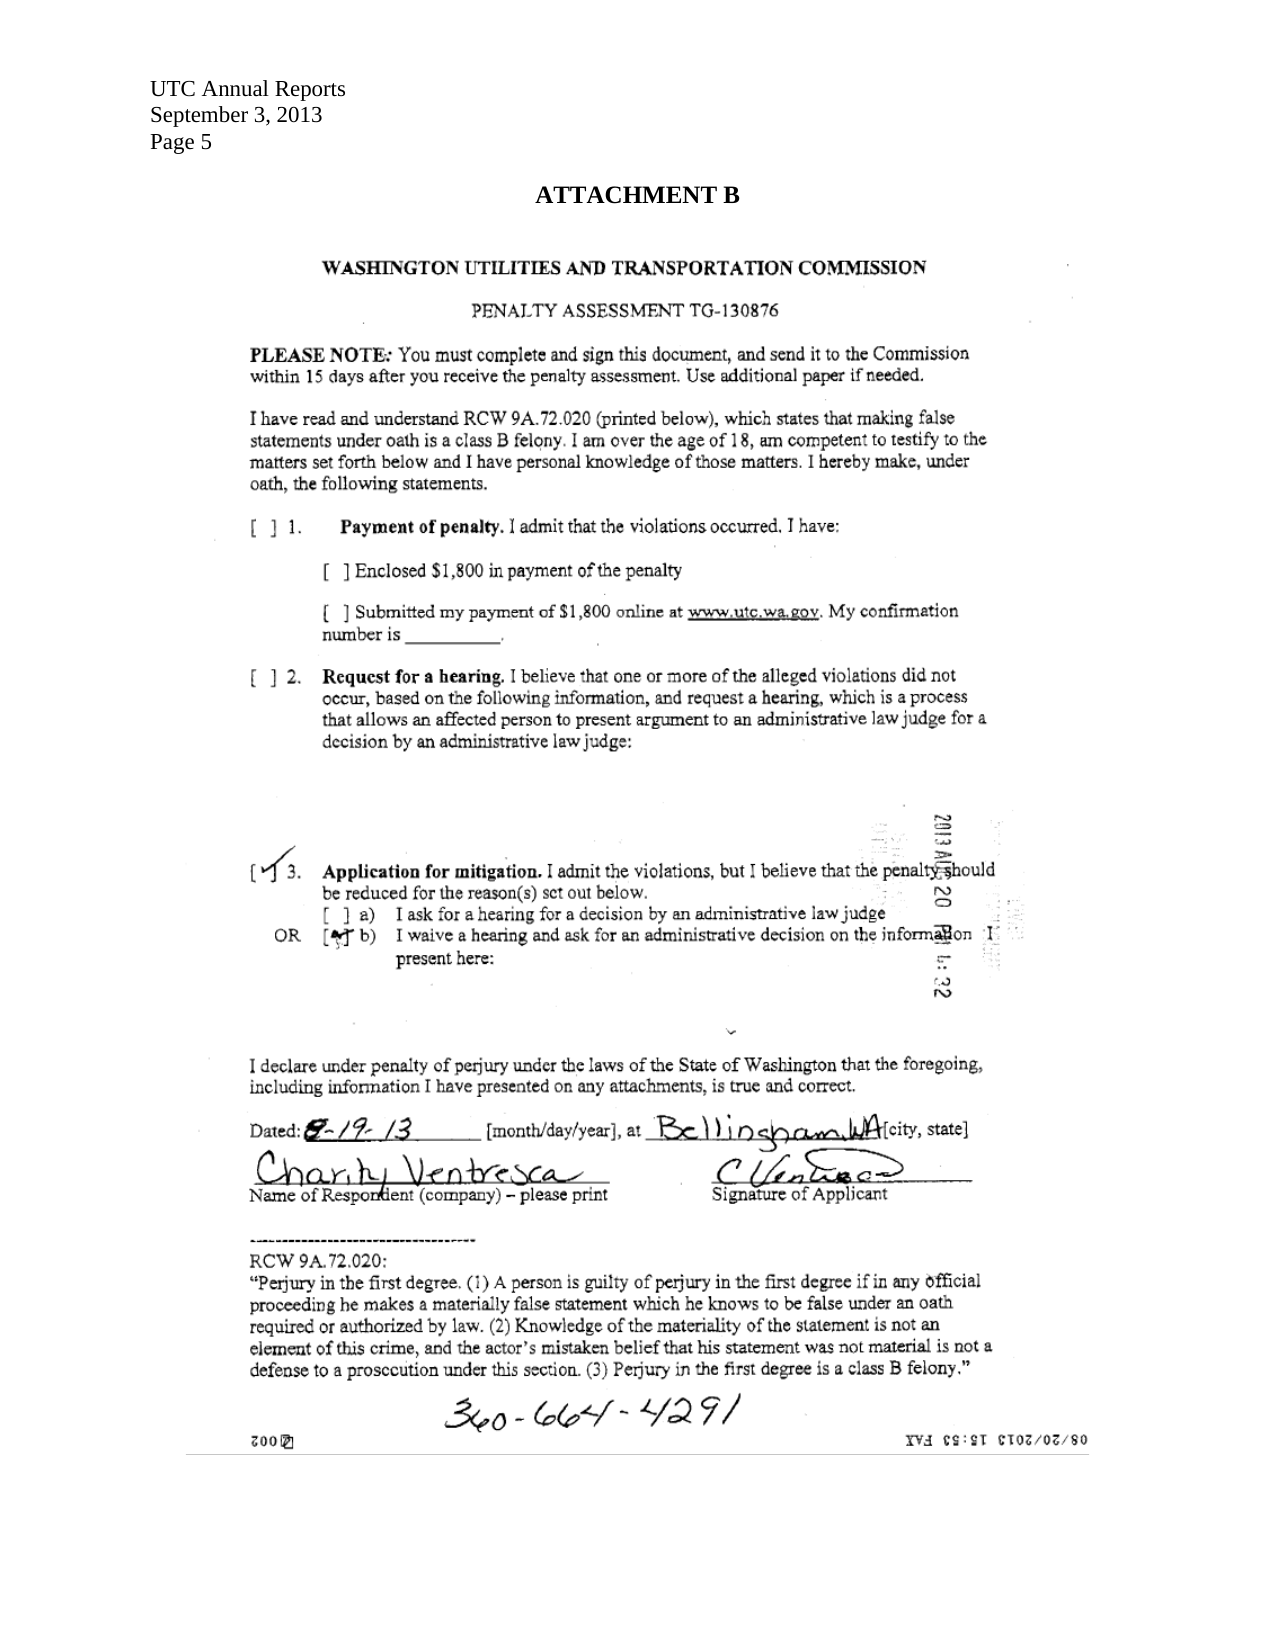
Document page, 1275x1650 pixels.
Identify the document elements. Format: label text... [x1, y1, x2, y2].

text ATTACHMENT B [150, 180, 1125, 1500]
